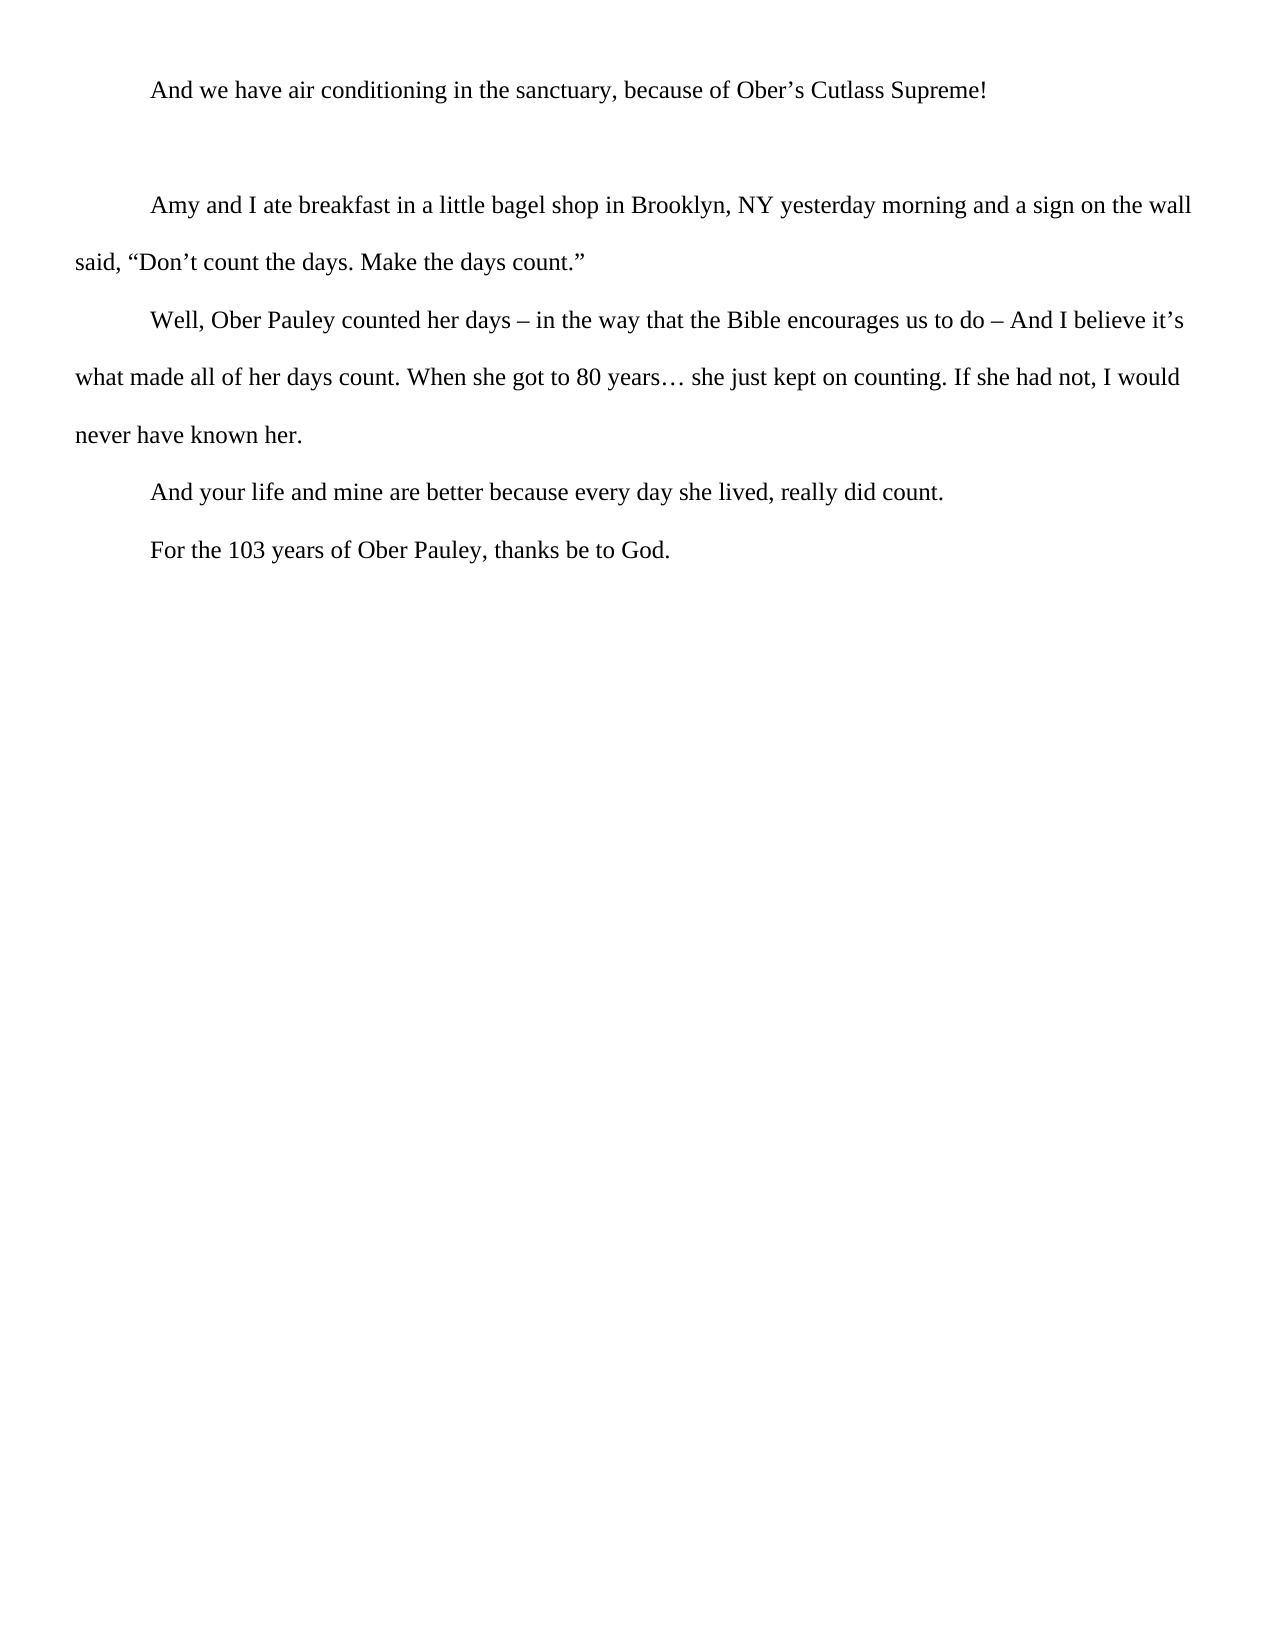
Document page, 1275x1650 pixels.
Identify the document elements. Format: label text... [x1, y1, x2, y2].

text For the 103 years of Ober Pauley, thanks be to God. [75, 535, 1200, 564]
text And your life and mine are better because every day she lived, really did count. [75, 477, 1200, 506]
text And we have air conditioning in the sanctuary, because of Ober’s Cutlass Supreme! [75, 75, 1200, 104]
text Amy and I ate breakfast in a little bagel shop in Brooklyn, NY yesterday morning and a sign on the wall said, “Don’t count the days. Make the days count.” [75, 190, 1200, 276]
text Well, Ober Pauley counted her days – in the way that the Bible encourages us to do – And I believe it’s what made all of her days count. When she got to 80 years… she just kept on counting. If she had not, I would never have known her. [75, 305, 1200, 449]
